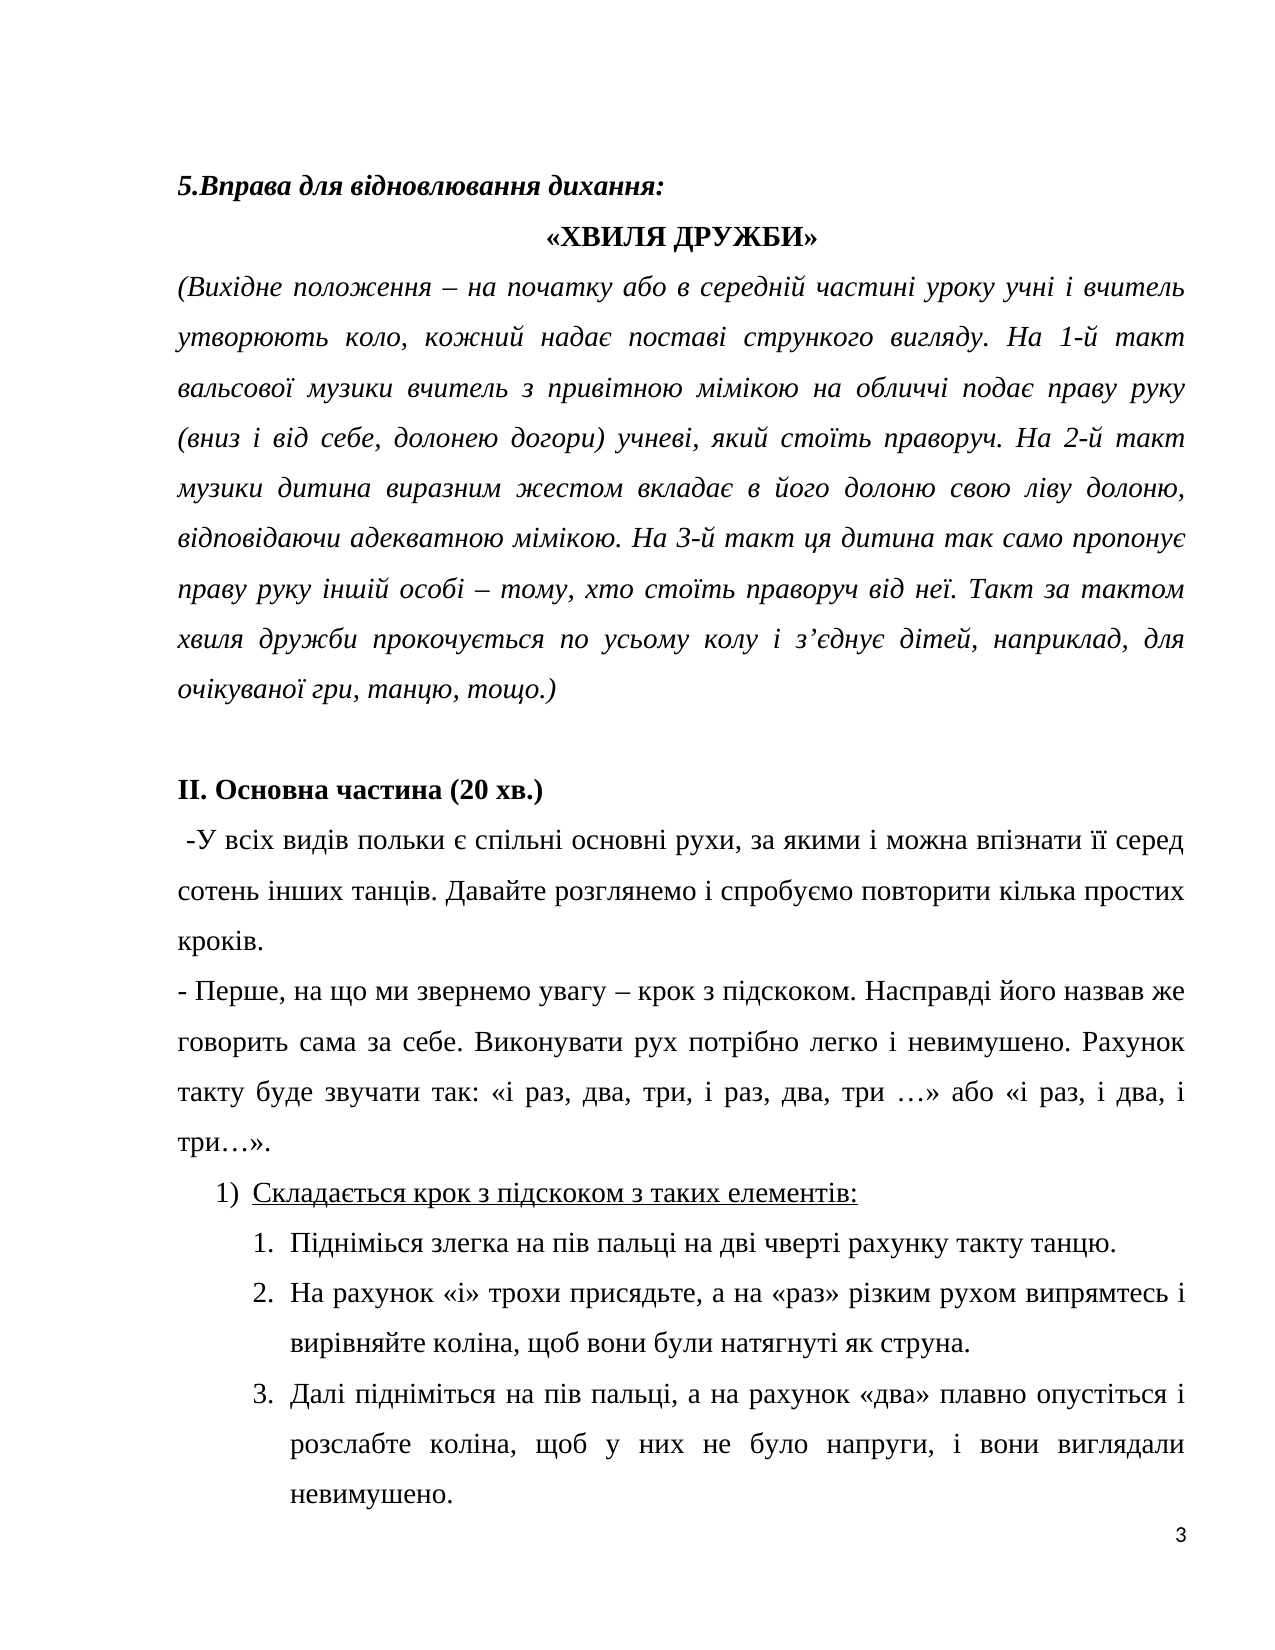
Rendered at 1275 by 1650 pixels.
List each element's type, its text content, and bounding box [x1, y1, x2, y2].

text (Вихідне положення – на початку або в середній частині уроку учні і вчитель утворюють коло, кожний надає поставі стрункого вигляду. На 1-й такт вальсової музики вчитель з привітною мімікою на обличчі подає праву руку (вниз і від себе, долонею догори) учневі, який стоїть праворуч. На 2-й такт музики дитина виразним жестом вкладає в його долоню свою ліву долоню, відповідаючи адекватною мімікою. На 3-й такт ця дитина так само пропонує праву руку іншій особі – тому, хто стоїть праворуч від неї. Такт за тактом хвиля дружби прокочується по усьому колу і з’єднує дітей, наприклад, для очікуваної гри, танцю, тощо.) [177, 269, 1186, 705]
list Складається крок з підскоком з таких елементів: [215, 1175, 1186, 1208]
text «ХВИЛЯ ДРУЖБИ» [177, 219, 1186, 252]
list Підніміься злегка на пів пальці на дві чверті рахунку такту танцю. [252, 1225, 1186, 1258]
list Далі підніміться на пів пальці, а на рахунок «два» плавно опустіться і розслабте коліна, щоб у них не було напруги, і вони виглядали невимушено. [252, 1376, 1186, 1510]
text 5.Вправа для відновлювання дихання: [177, 168, 1186, 202]
text ІІ. Основна частина (20 хв.) [177, 772, 1186, 806]
text -У всіх видів польки є спільні основні рухи, за якими і можна впізнати її серед сотень інших танців. Давайте розглянемо і спробуємо повторити кілька простих кроків. [177, 822, 1186, 957]
text - Перше, на що ми звернемо увагу – крок з підскоком. Насправді його назвав же говорить сама за себе. Виконувати рух потрібно легко і невимушено. Рахунок такту буде звучати так: «і раз, два, три, і раз, два, три …» або «і раз, і два, і три…». [177, 973, 1186, 1158]
list На рахунок «і» трохи присядьте, а на «раз» різким рухом випрямтесь і вирівняйте коліна, щоб вони були натягнуті як струна. [252, 1275, 1186, 1359]
